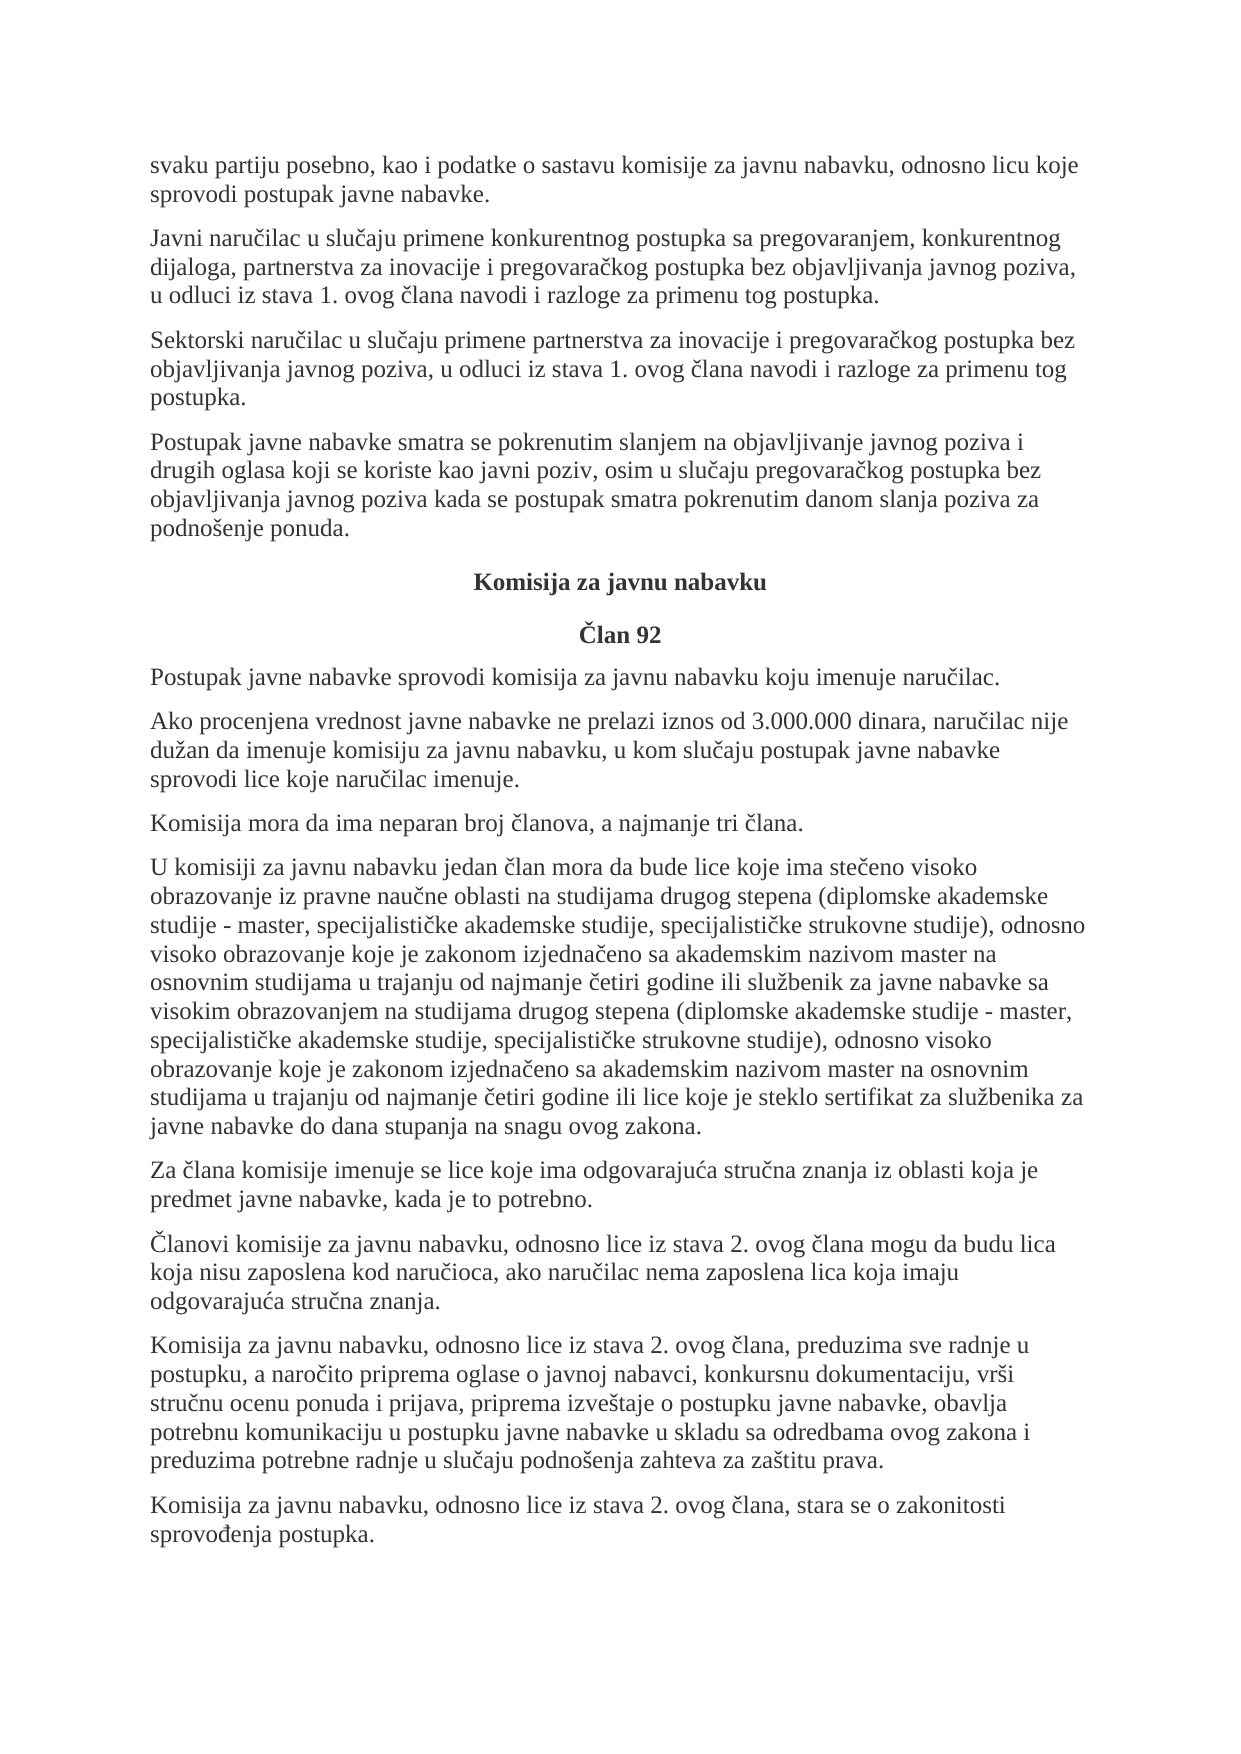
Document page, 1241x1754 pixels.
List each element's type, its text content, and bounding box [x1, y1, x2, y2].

text Za člana komisije imenuje se lice koje ima odgovarajuća stručna znanja iz oblasti koja je predmet javne nabavke, kada je to potrebno. [150, 1156, 1090, 1213]
text U komisiji za javnu nabavku jedan član mora da bude lice koje ima stečeno visoko obrazovanje iz pravne naučne oblasti na studijama drugog stepena (diplomske akademske studije - master, specijalističke akademske studije, specijalističke strukovne studije), odnosno visoko obrazovanje koje je zakonom izjednačeno sa akademskim nazivom master na osnovnim studijama u trajanju od najmanje četiri godine ili službenik za javne nabavke sa visokim obrazovanjem na studijama drugog stepena (diplomske akademske studije - master, specijalističke akademske studije, specijalističke strukovne studije), odnosno visoko obrazovanje koje je zakonom izjednačeno sa akademskim nazivom master na osnovnim studijama u trajanju od najmanje četiri godine ili lice koje je steklo sertifikat za službenika za javne nabavke do dana stupanja na snagu ovog zakona. [150, 852, 1090, 1140]
text Ako procenjena vrednost javne nabavke ne prelazi iznos od 3.000.000 dinara, naručilac nije dužan da imenuje komisiju za javnu nabavku, u kom slučaju postupak javne nabavke sprovodi lice koje naručilac imenuje. [150, 706, 1090, 792]
text Član 92 [150, 621, 1090, 649]
text Postupak javne nabavke smatra se pokrenutim slanjem na objavljivanje javnog poziva i drugih oglasa koji se koriste kao javni poziv, osim u slučaju pregovaračkog postupka bez objavljivanja javnog poziva kada se postupak smatra pokrenutim danom slanja poziva za podnošenje ponuda. [150, 427, 1090, 542]
text Komisija mora da ima neparan broj članova, a najmanje tri člana. [150, 808, 1090, 837]
text Članovi komisije za javnu nabavku, odnosno lice iz stava 2. ovog člana mogu da budu lica koja nisu zaposlena kod naručioca, ako naručilac nema zaposlena lica koja imaju odgovarajuća stručna znanja. [150, 1229, 1090, 1315]
text Komisija za javnu nabavku, odnosno lice iz stava 2. ovog člana, preduzima sve radnje u postupku, a naročito priprema oglase o javnoj nabavci, konkursnu dokumentaciju, vrši stručnu ocenu ponuda i prijava, priprema izveštaje o postupku javne nabavke, obavlja potrebnu komunikaciju u postupku javne nabavke u skladu sa odredbama ovog zakona i preduzima potrebne radnje u slučaju podnošenja zahteva za zaštitu prava. [150, 1331, 1090, 1474]
text Komisija za javnu nabavku [150, 567, 1090, 596]
text Postupak javne nabavke sprovodi komisija za javnu nabavku koju imenuje naručilac. [150, 662, 1090, 691]
text Sektorski naručilac u slučaju primene partnerstva za inovacije i pregovaračkog postupka bez objavljivanja javnog poziva, u odluci iz stava 1. ovog člana navodi i razloge za primenu tog postupka. [150, 325, 1090, 411]
text Komisija za javnu nabavku, odnosno lice iz stava 2. ovog člana, stara se o zakonitosti sprovođenja postupka. [150, 1490, 1090, 1547]
text Javni naručilac u slučaju primene konkurentnog postupka sa pregovaranjem, konkurentnog dijaloga, partnerstva za inovacije i pregovaračkog postupka bez objavljivanja javnog poziva, u odluci iz stava 1. ovog člana navodi i razloge za primenu tog postupka. [150, 223, 1090, 309]
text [150, 150, 1090, 207]
